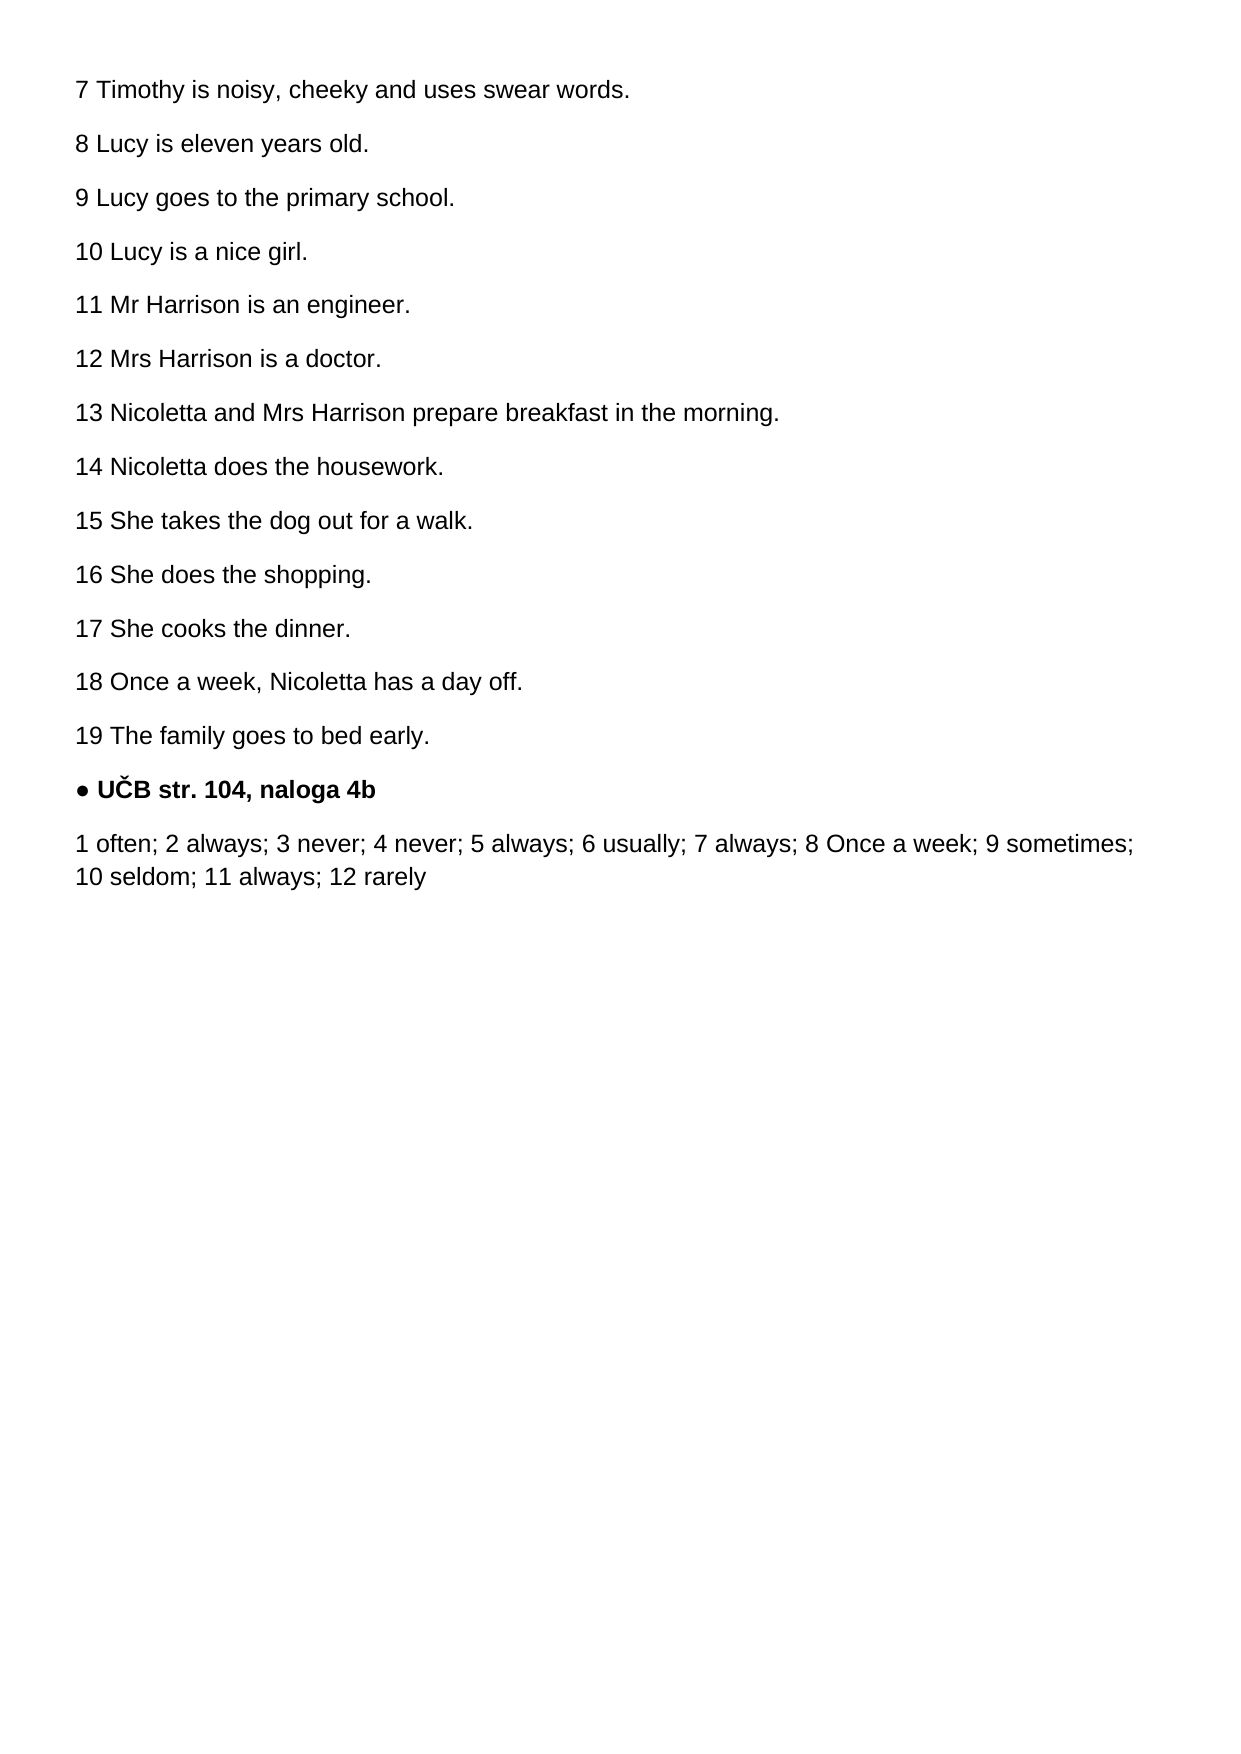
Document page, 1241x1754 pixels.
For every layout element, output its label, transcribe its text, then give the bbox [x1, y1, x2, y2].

text 10 Lucy is a nice girl. [75, 237, 1165, 265]
text 13 Nicoletta and Mrs Harrison prepare breakfast in the morning. [75, 398, 1165, 427]
text 9 Lucy goes to the primary school. [75, 183, 1165, 211]
text 16 She does the shopping. [75, 560, 1165, 588]
text 11 Mr Harrison is an engineer. [75, 290, 1165, 319]
text 17 She cooks the dinner. [75, 613, 1165, 642]
text ● UČB str. 104, naloga 4b [75, 775, 1165, 804]
text 8 Lucy is eleven years old. [75, 129, 1165, 158]
text 12 Mrs Harrison is a doctor. [75, 344, 1165, 373]
text 15 She takes the dog out for a walk. [75, 506, 1165, 534]
text 7 Timothy is noisy, cheeky and uses swear words. [75, 75, 1165, 104]
text 18 Once a week, Nicoletta has a day off. [75, 667, 1165, 696]
text 1 often; 2 always; 3 never; 4 never; 5 always; 6 usually; 7 always; 8 Once a week; 9 sometimes; 10 seldom; 11 always; 12 rarely [75, 829, 1165, 891]
text 14 Nicoletta does the housework. [75, 452, 1165, 481]
text 19 The family goes to bed early. [75, 721, 1165, 750]
